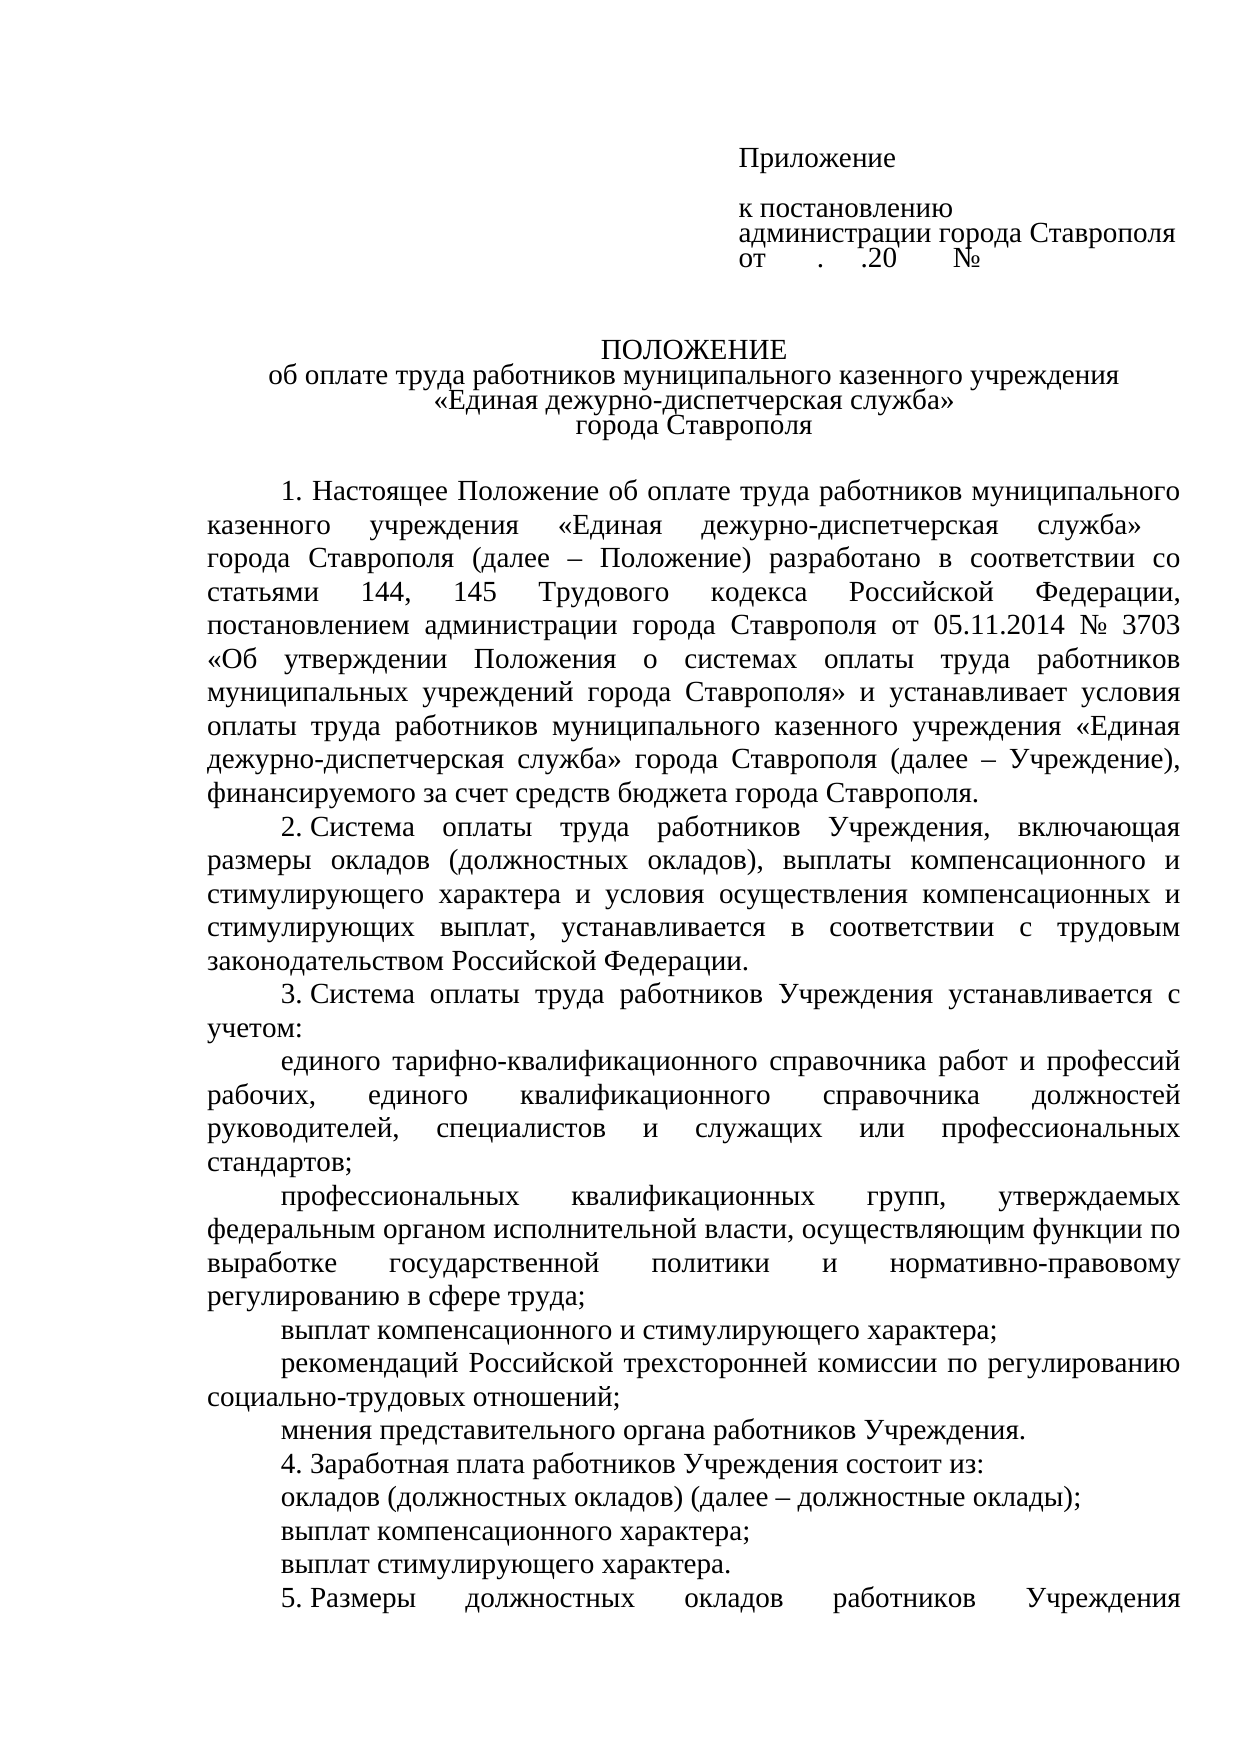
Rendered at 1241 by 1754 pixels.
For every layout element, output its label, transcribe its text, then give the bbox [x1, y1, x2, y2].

text единого тарифно-квалификационного справочника работ и профессий рабочих, единого квалификационного справочника должностей руководителей, специалистов и служащих или профессиональных стандартов; [207, 1043, 1181, 1178]
text 2. Система оплаты труда работников Учреждения, включающая размеры окладов (должностных окладов), выплаты компенсационного и стимулирующего характера и условия осуществления компенсационных и стимулирующих выплат, устанавливается в соответствии с трудовым законодательством Российской Федерации. [207, 809, 1181, 976]
text мнения представительного органа работников Учреждения. [207, 1412, 1181, 1446]
text выплат компенсационного и стимулирующего характера; [207, 1312, 1181, 1345]
text профессиональных квалификационных групп, утверждаемых федеральным органом исполнительной власти, осуществляющим функции по выработке государственной политики и нормативно-правовому регулированию в сфере труда; [207, 1178, 1181, 1312]
title города Ставрополя [207, 415, 1181, 440]
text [207, 1580, 1181, 1614]
text выплат стимулирующего характера. [207, 1547, 1181, 1580]
text от . .20 г. № [738, 248, 1181, 273]
title ПОЛОЖЕНИЕ [207, 340, 1181, 365]
text окладов (должностных окладов) (далее – должностные оклады); [207, 1479, 1181, 1513]
text рекомендаций Российской трехсторонней комиссии по регулированию социально-трудовых отношений; [207, 1345, 1181, 1412]
text выплат компенсационного характера; [207, 1513, 1181, 1547]
text к постановлению [738, 198, 1181, 223]
text Приложение [738, 148, 1181, 173]
text 4. Заработная плата работников Учреждения состоит из: [207, 1446, 1181, 1479]
text 1. Настоящее Положение об оплате труда работников муниципального казенного учреждения «Единая дежурно-диспетчерская служба» города Ставрополя (далее – Положение) разработано в соответствии со статьями 144, 145 Трудового кодекса Российской Федерации, постановлением администрации города Ставрополя от 05.11.2014 № 3703 «Об утверждении Положения о системах оплаты труда работников муниципальных учреждений города Ставрополя» и устанавливает условия оплаты труда работников муниципального казенного учреждения «Единая дежурно-диспетчерская служба» города Ставрополя (далее – Учреждение), финансируемого за счет средств бюджета города Ставрополя. [207, 473, 1181, 809]
text 3. Система оплаты труда работников Учреждения устанавливается с учетом: [207, 976, 1181, 1043]
title «Единая дежурно-диспетчерская служба» [207, 390, 1181, 415]
title об оплате труда работников муниципального казенного учреждения [207, 365, 1181, 390]
text администрации города Ставрополя [738, 223, 1181, 248]
